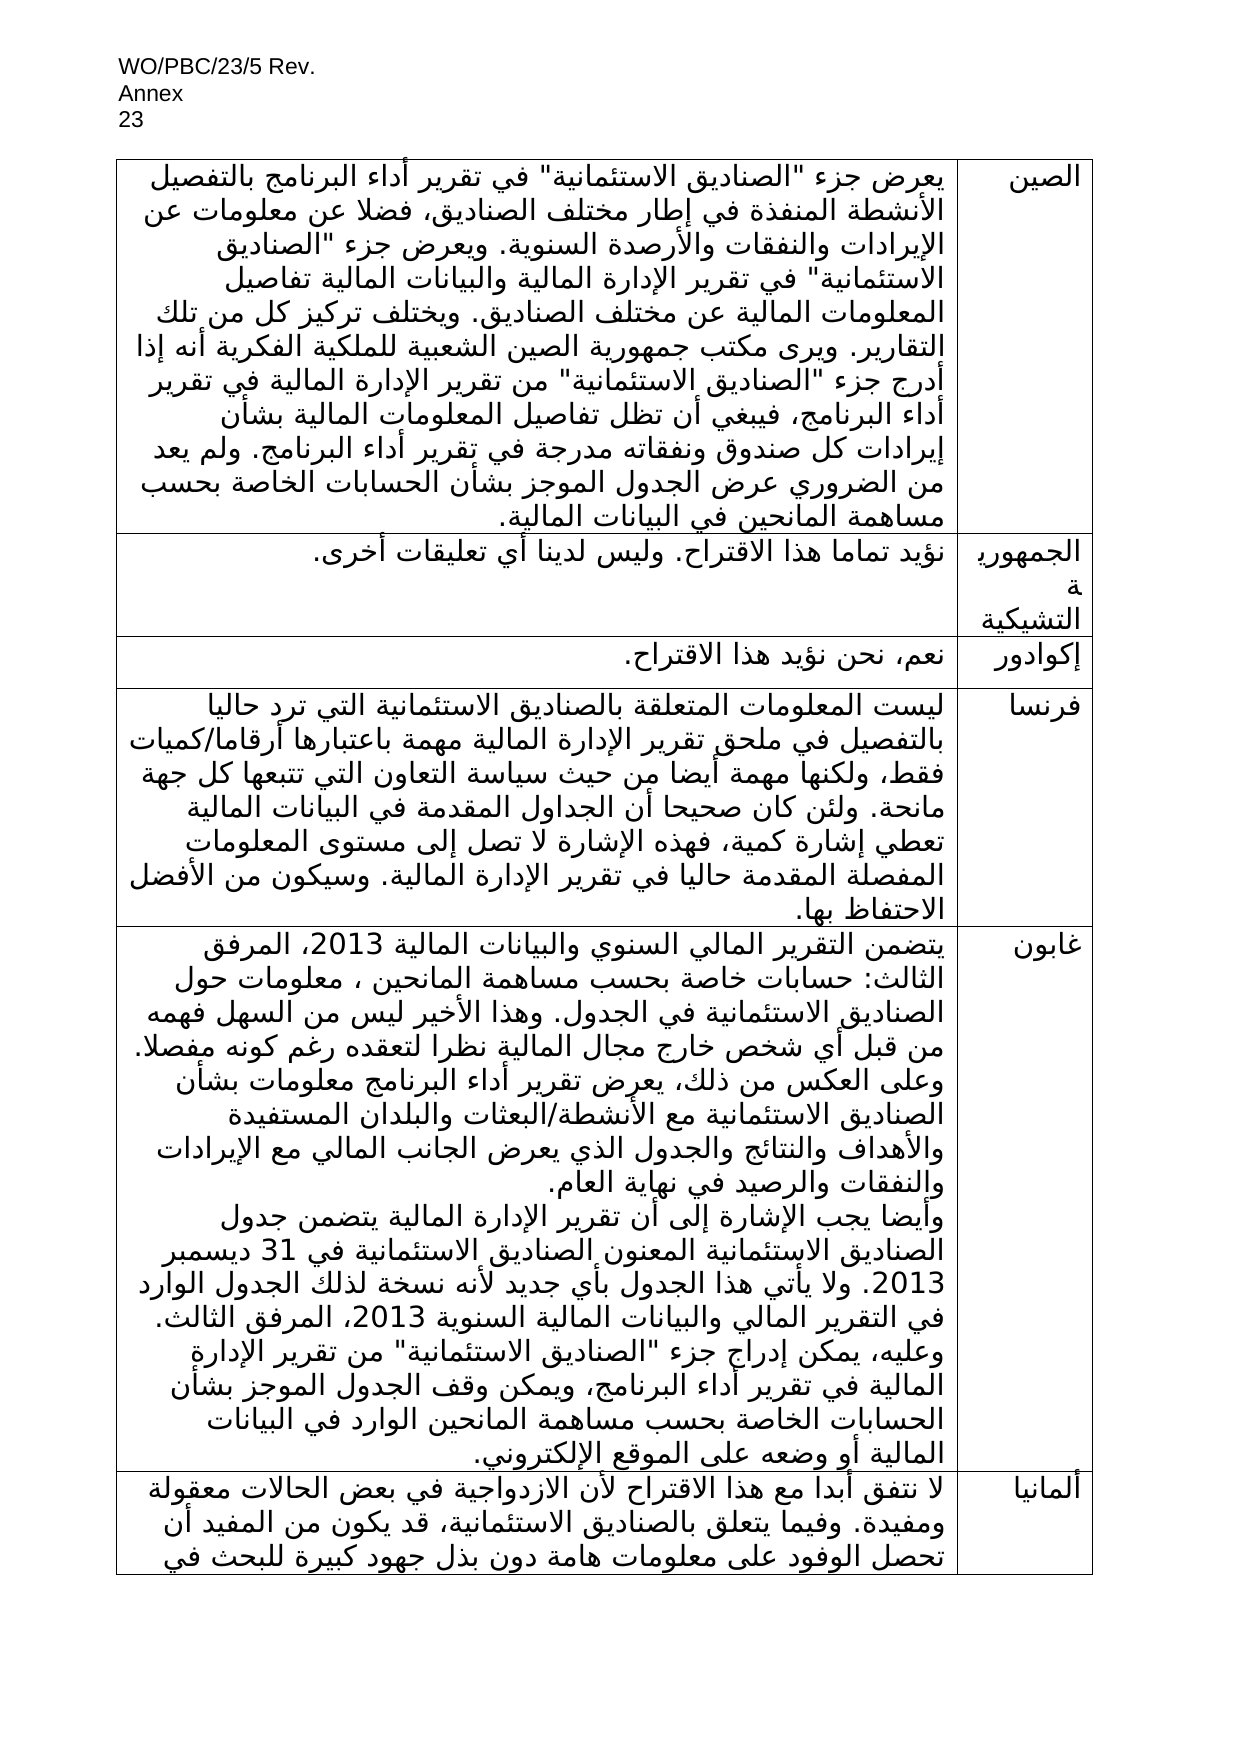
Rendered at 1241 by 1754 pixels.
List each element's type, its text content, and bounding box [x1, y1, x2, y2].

table_cell ‏الصين [958, 160, 1092, 533]
table_cell يتضمن التقرير المالي السنوي والبيانات المالية 2013، المرفق الثالث: حسابات خاصة بحسب مساهمة المانحين ، معلومات حول الصناديق الاستئمانية في الجدول. وهذا الأخير ليس من السهل فهمه من قبل أي شخص خارج مجال المالية نظرا لتعقده رغم كونه مفصلا. وعلى العكس من ذلك، يعرض تقرير أداء البرنامج معلومات بشأن الصناديق الاستئمانية مع الأنشطة/البعثات والبلدان المستفيدة والأهداف والنتائج والجدول الذي يعرض الجانب المالي مع الإيرادات والنفقات والرصيد في نهاية العام. وأيضا يجب الإشارة إلى أن تقرير الإدارة المالية يتضمن جدول الصناديق الاستئمانية المعنون الصناديق الاستئمانية في 31 ديسمبر 2013. ولا يأتي هذا الجدول بأي جديد لأنه نسخة لذلك الجدول الوارد في التقرير المالي والبيانات المالية السنوية 2013، المرفق الثالث. وعليه، يمكن إدراج جزء "الصناديق الاستئمانية" من تقرير الإدارة المالية في تقرير أداء البرنامج، ويمكن وقف الجدول الموجز بشأن الحسابات الخاصة بحسب مساهمة المانحين الوارد في البيانات المالية أو وضعه على الموقع الإلكتروني. [117, 927, 957, 1471]
table_cell نؤيد تماما هذا الاقتراح. وليس لدينا أي تعليقات أخرى. [117, 534, 957, 636]
table_cell يعرض جزء "الصناديق الاستئمانية" في تقرير أداء البرنامج بالتفصيل الأنشطة المنفذة في إطار مختلف الصناديق، فضلا عن معلومات عن الإيرادات والنفقات والأرصدة السنوية. ويعرض جزء "الصناديق الاستئمانية" في تقرير الإدارة المالية والبيانات المالية تفاصيل المعلومات المالية عن مختلف الصناديق. ويختلف تركيز كل من تلك التقارير. ويرى مكتب جمهورية الصين الشعبية للملكية الفكرية أنه إذا أدرج جزء "الصناديق الاستئمانية" من تقرير الإدارة المالية في تقرير أداء البرنامج، فيبغي أن تظل تفاصيل المعلومات المالية بشأن إيرادات كل صندوق ونفقاته مدرجة في تقرير أداء البرنامج. ولم يعد من الضروري عرض الجدول الموجز بشأن الحسابات الخاصة بحسب مساهمة المانحين في البيانات المالية. [117, 160, 957, 533]
table_cell ليست المعلومات المتعلقة بالصناديق الاستئمانية التي ترد حاليا بالتفصيل في ملحق تقرير الإدارة المالية مهمة باعتبارها أرقاما/كميات فقط، ولكنها مهمة أيضا من حيث سياسة التعاون التي تتبعها كل جهة مانحة. ولئن كان صحيحا أن الجداول المقدمة في البيانات المالية تعطي إشارة كمية، فهذه الإشارة لا تصل إلى مستوى المعلومات المفصلة المقدمة حاليا في تقرير الإدارة المالية. وسيكون من الأفضل الاحتفاظ بها. [117, 689, 957, 926]
table_cell غابون [958, 927, 1092, 1471]
table_cell ‏ألمانيا [958, 1472, 1092, 1573]
table_cell ‏الجمهورية التشيكية [958, 534, 1092, 636]
table_cell ‏فرنسا [958, 689, 1092, 926]
table_cell نعم، نحن نؤيد هذا الاقتراح. [117, 637, 957, 687]
table_cell ‏إكوادور [958, 637, 1092, 687]
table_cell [117, 1472, 957, 1573]
